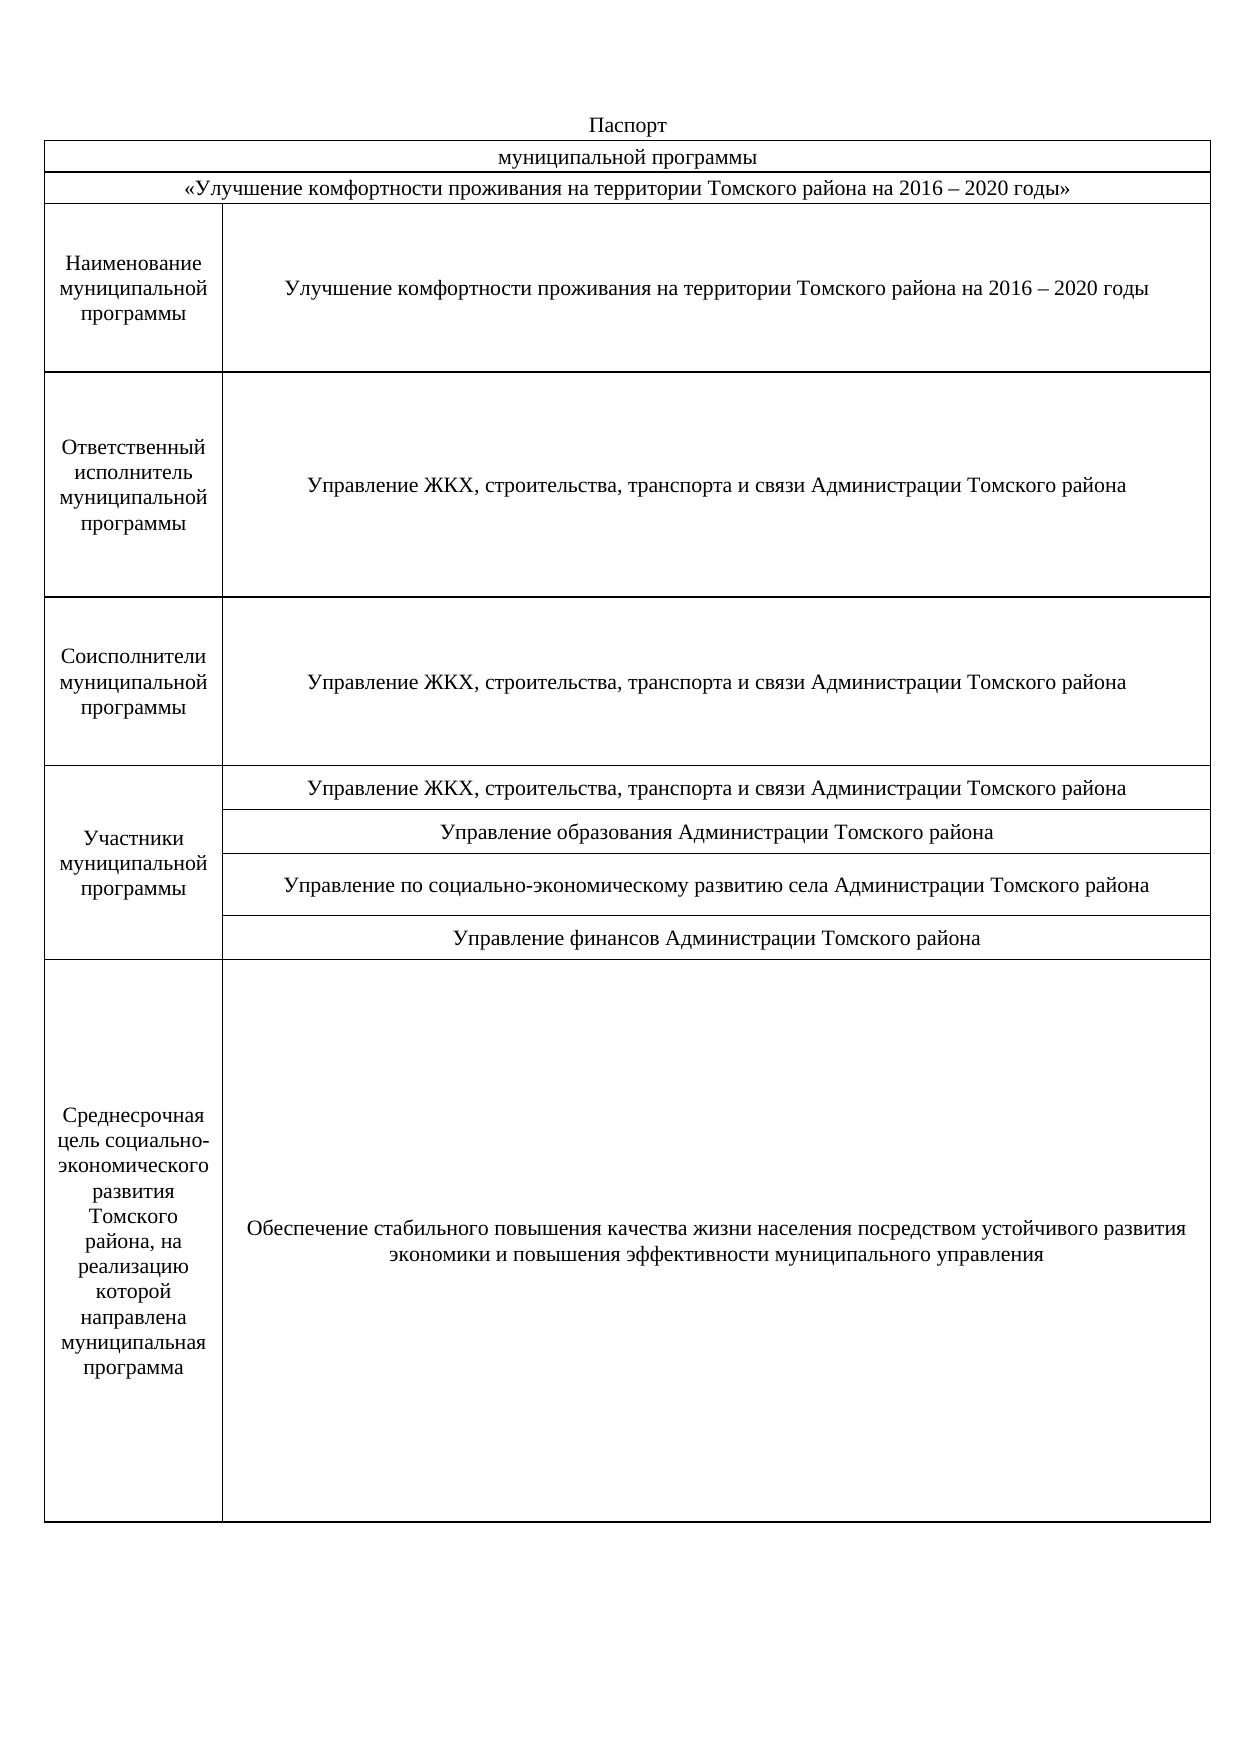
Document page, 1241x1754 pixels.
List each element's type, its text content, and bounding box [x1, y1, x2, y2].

table_cell Улучшение комфортности проживания на территории Томского района на 2016 – 2020 годы [223, 204, 1210, 371]
table_cell Управление ЖКХ, строительства, транспорта и связи Администрации Томского района [223, 766, 1210, 809]
table_cell Управление ЖКХ, строительства, транспорта и связи Администрации Томского района [223, 373, 1210, 596]
table_cell Обеспечение стабильного повышения качества жизни населения посредством устойчивого развития экономики и повышения эффективности муниципального управления [223, 960, 1210, 1521]
table_cell Управление ЖКХ, строительства, транспорта и связи Администрации Томского района [223, 598, 1210, 765]
table_cell Соисполнители муниципальной программы [45, 598, 222, 765]
table_cell Управление образования Администрации Томского района [223, 810, 1210, 853]
table_cell Наименование муниципальной программы [45, 204, 222, 371]
table_cell Управление по социально-экономическому развитию села Администрации Томского района [223, 854, 1210, 915]
table_header Паспорт [44, 109, 1211, 140]
table_cell муниципальной программы [45, 141, 1210, 171]
table_cell Участники муниципальной программы [45, 766, 222, 959]
table_cell «Улучшение комфортности проживания на территории Томского района на 2016 – 2020 годы» [45, 173, 1210, 203]
table_cell Ответственный исполнитель муниципальной программы [45, 373, 222, 596]
table_cell Среднесрочная цель социально-экономического развития Томского района, на реализацию которой направлена муниципальная программа [45, 960, 222, 1521]
table_cell Управление финансов Администрации Томского района [223, 916, 1210, 959]
